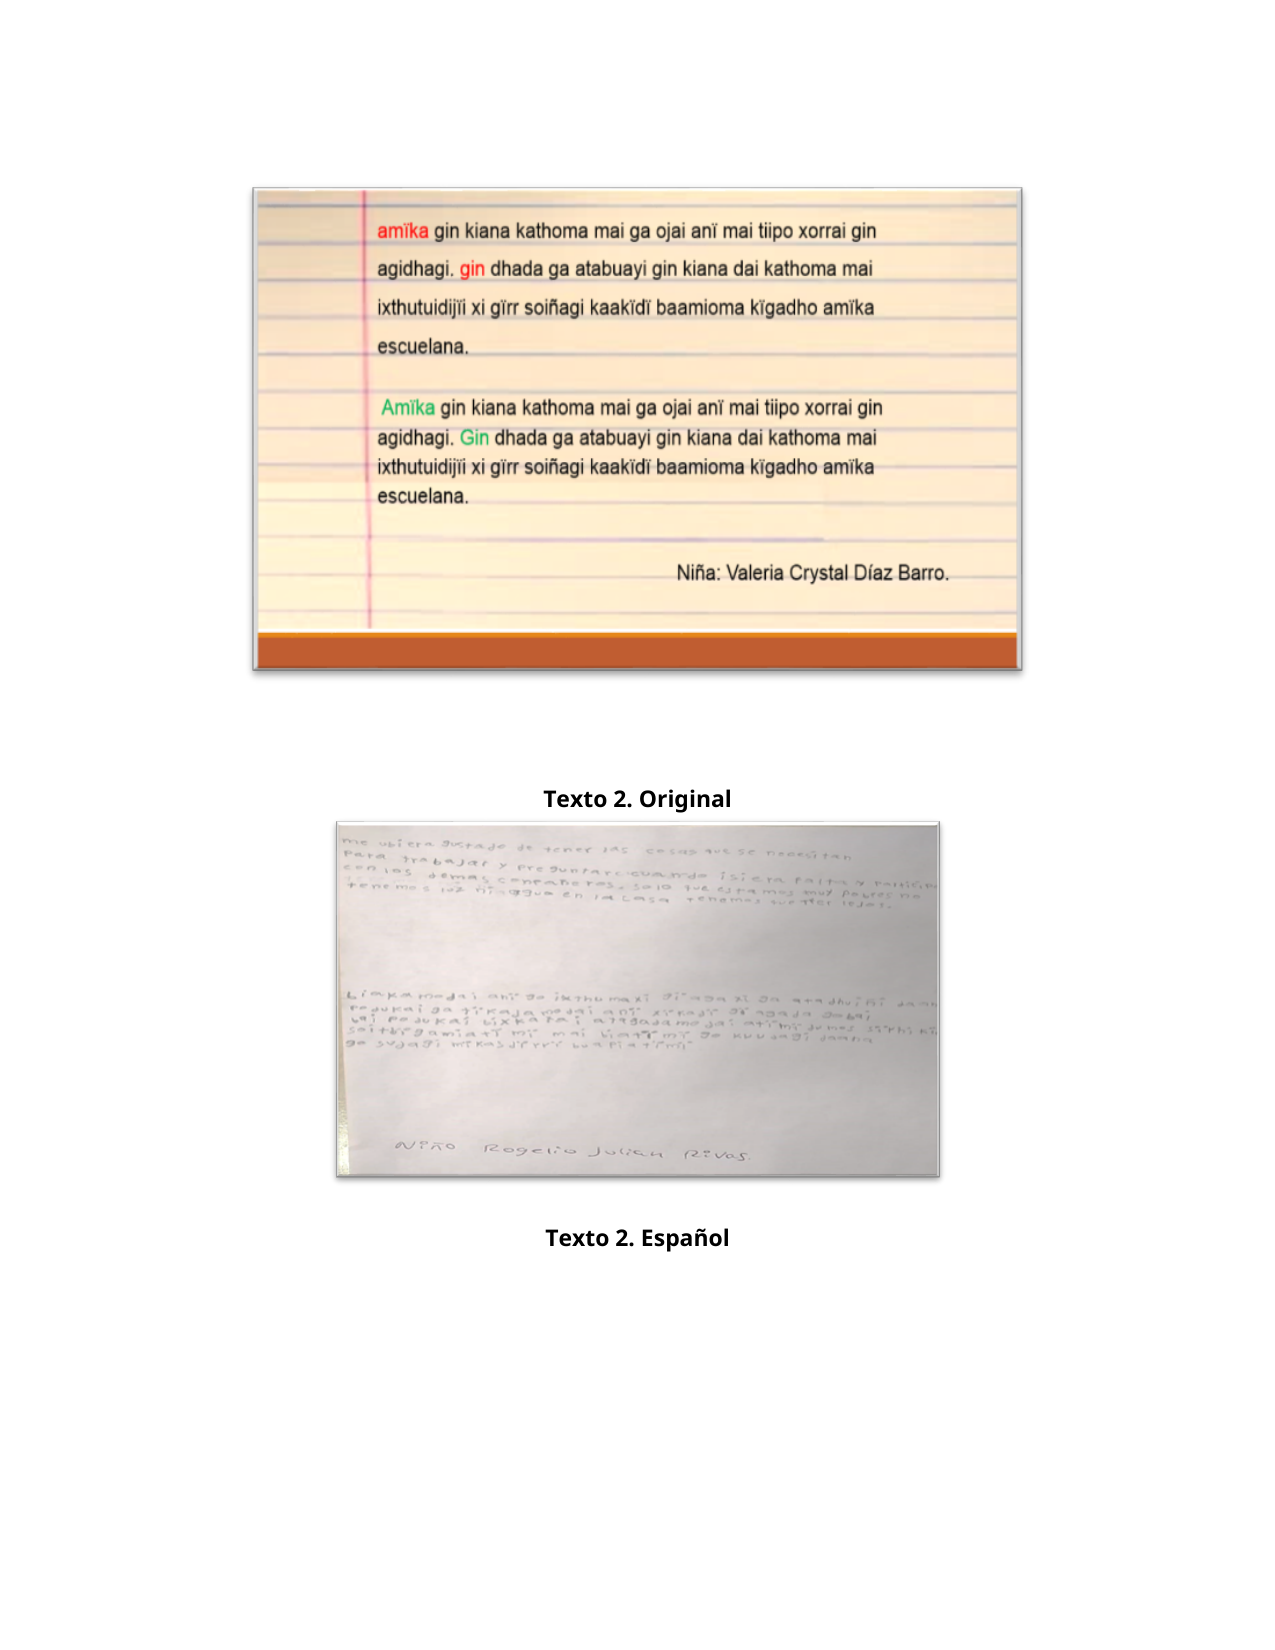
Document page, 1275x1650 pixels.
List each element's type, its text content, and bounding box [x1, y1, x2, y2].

text Texto 2. Español [148, 1222, 1127, 1253]
picture [240, 177, 1035, 689]
picture [325, 813, 951, 1191]
text Texto 2. Original [148, 782, 1127, 814]
